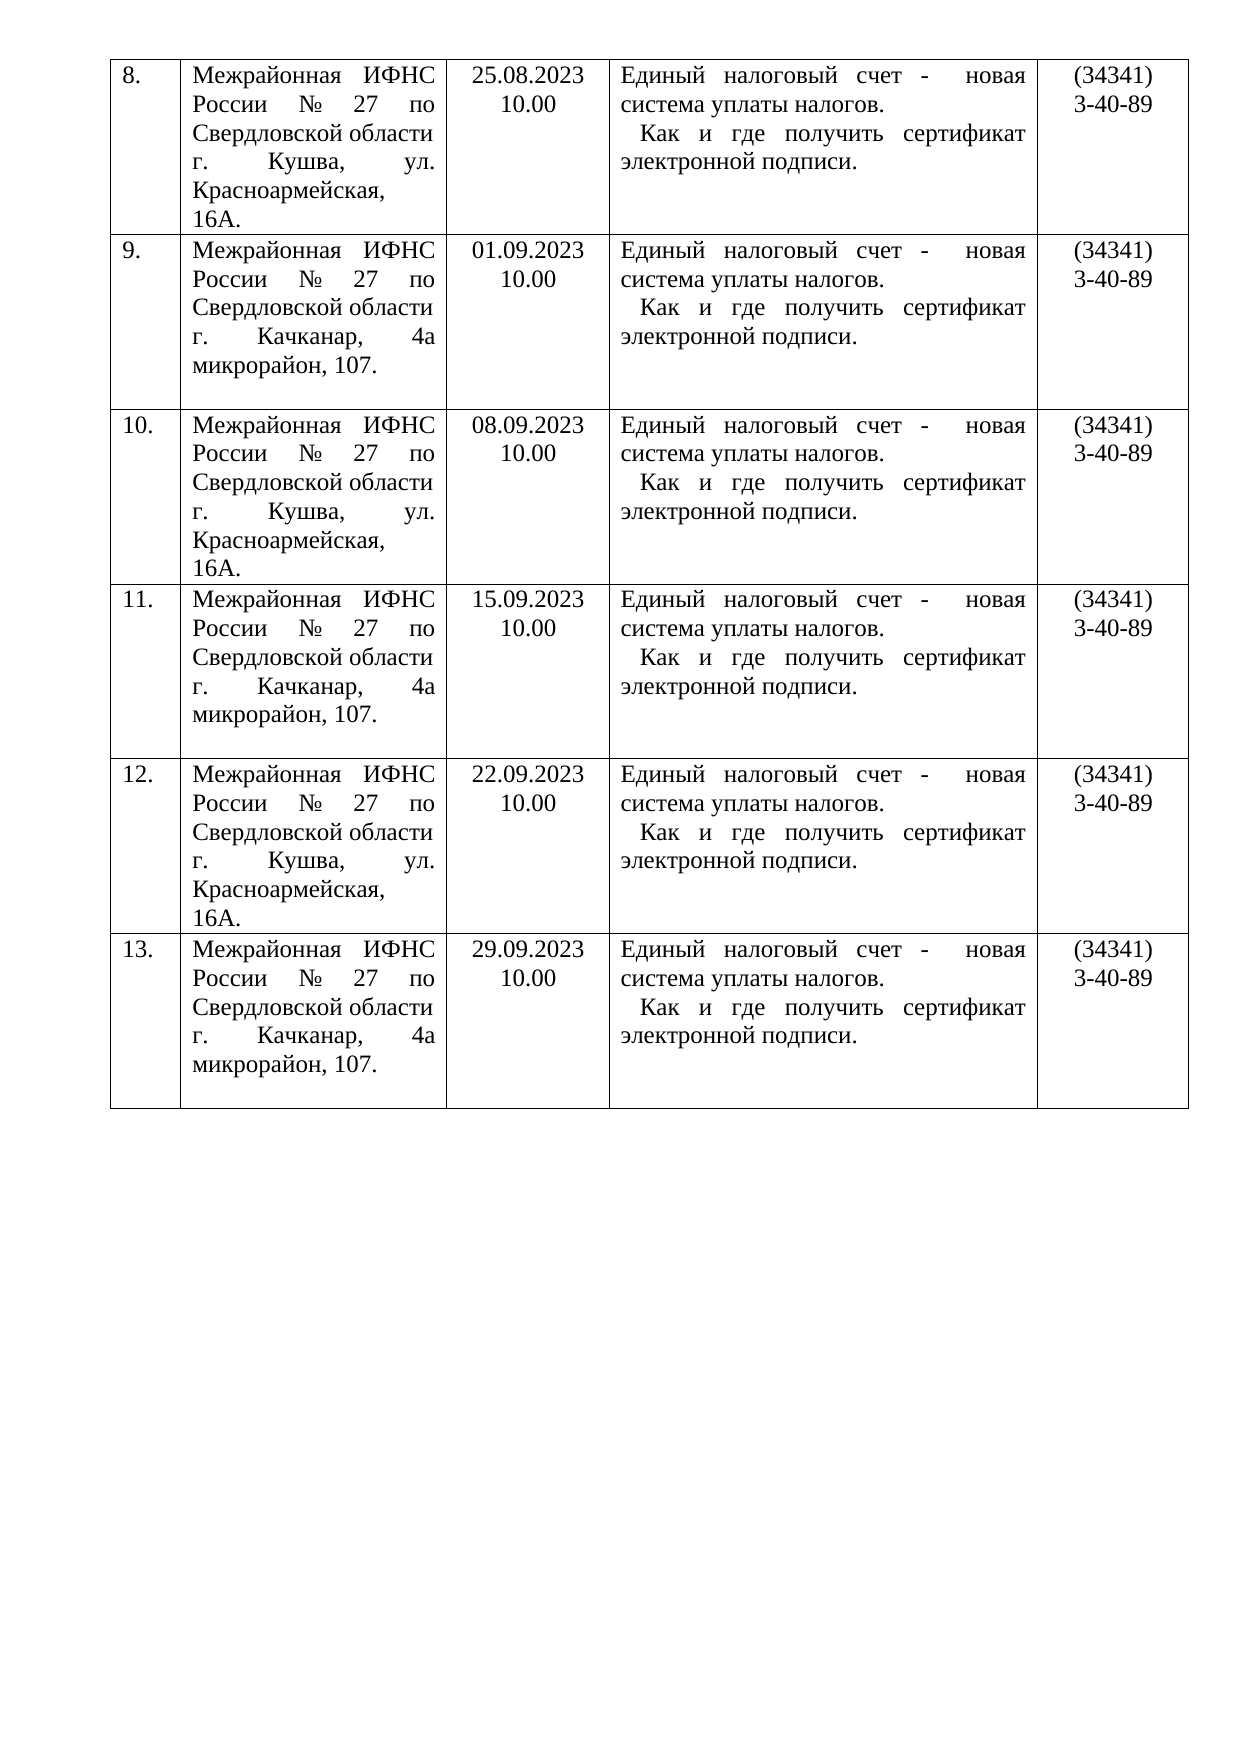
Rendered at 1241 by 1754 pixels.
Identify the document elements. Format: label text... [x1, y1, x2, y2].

table_cell 10. [111, 410, 180, 583]
table_cell (34341) 3-40-89 [1038, 934, 1188, 1108]
table_cell Единый налоговый счет - новая система уплаты налогов. Как и где получить сертификат электронной подписи. [610, 585, 1037, 758]
table_cell 9. [111, 235, 180, 409]
table_cell (34341) 3-40-89 [1038, 235, 1188, 409]
table_cell Межрайонная ИФНС России № 27 по Свердловской области г. Качканар, 4а микрорайон, 107. [181, 934, 446, 1108]
table_cell 29.09.2023 10.00 [447, 934, 609, 1108]
table_cell Межрайонная ИФНС России № 27 по Свердловской области г. Кушва, ул. Красноармейская, 16А. [181, 410, 446, 583]
table_cell Единый налоговый счет - новая система уплаты налогов. Как и где получить сертификат электронной подписи. [610, 235, 1037, 409]
table_cell (34341) 3-40-89 [1038, 759, 1188, 933]
table_cell Единый налоговый счет - новая система уплаты налогов. Как и где получить сертификат электронной подписи. [610, 934, 1037, 1108]
table_cell 13. [111, 934, 180, 1108]
table_cell 08.09.2023 10.00 [447, 410, 609, 583]
table_cell Межрайонная ИФНС России № 27 по Свердловской области г. Кушва, ул. Красноармейская, 16А. [181, 759, 446, 933]
table_cell Единый налоговый счет - новая система уплаты налогов. Как и где получить сертификат электронной подписи. [610, 759, 1037, 933]
table_cell Межрайонная ИФНС России № 27 по Свердловской области г. Качканар, 4а микрорайон, 107. [181, 585, 446, 758]
table_cell 12. [111, 759, 180, 933]
table_cell 01.09.2023 10.00 [447, 235, 609, 409]
table_cell 8. [111, 60, 180, 234]
table_cell 11. [111, 585, 180, 758]
table_cell 15.09.2023 10.00 [447, 585, 609, 758]
table_cell Единый налоговый счет - новая система уплаты налогов. Как и где получить сертификат электронной подписи. [610, 410, 1037, 583]
table_cell Межрайонная ИФНС России № 27 по Свердловской области г. Качканар, 4а микрорайон, 107. [181, 235, 446, 409]
table_cell 22.09.2023 10.00 [447, 759, 609, 933]
table_cell 25.08.2023 10.00 [447, 60, 609, 234]
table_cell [610, 60, 1037, 234]
table_cell (34341) 3-40-89 [1038, 585, 1188, 758]
table_cell Межрайонная ИФНС России № 27 по Свердловской области г. Кушва, ул. Красноармейская, 16А. [181, 60, 446, 234]
table_cell (34341) 3-40-89 [1038, 410, 1188, 583]
table_cell (34341) 3-40-89 [1038, 60, 1188, 234]
